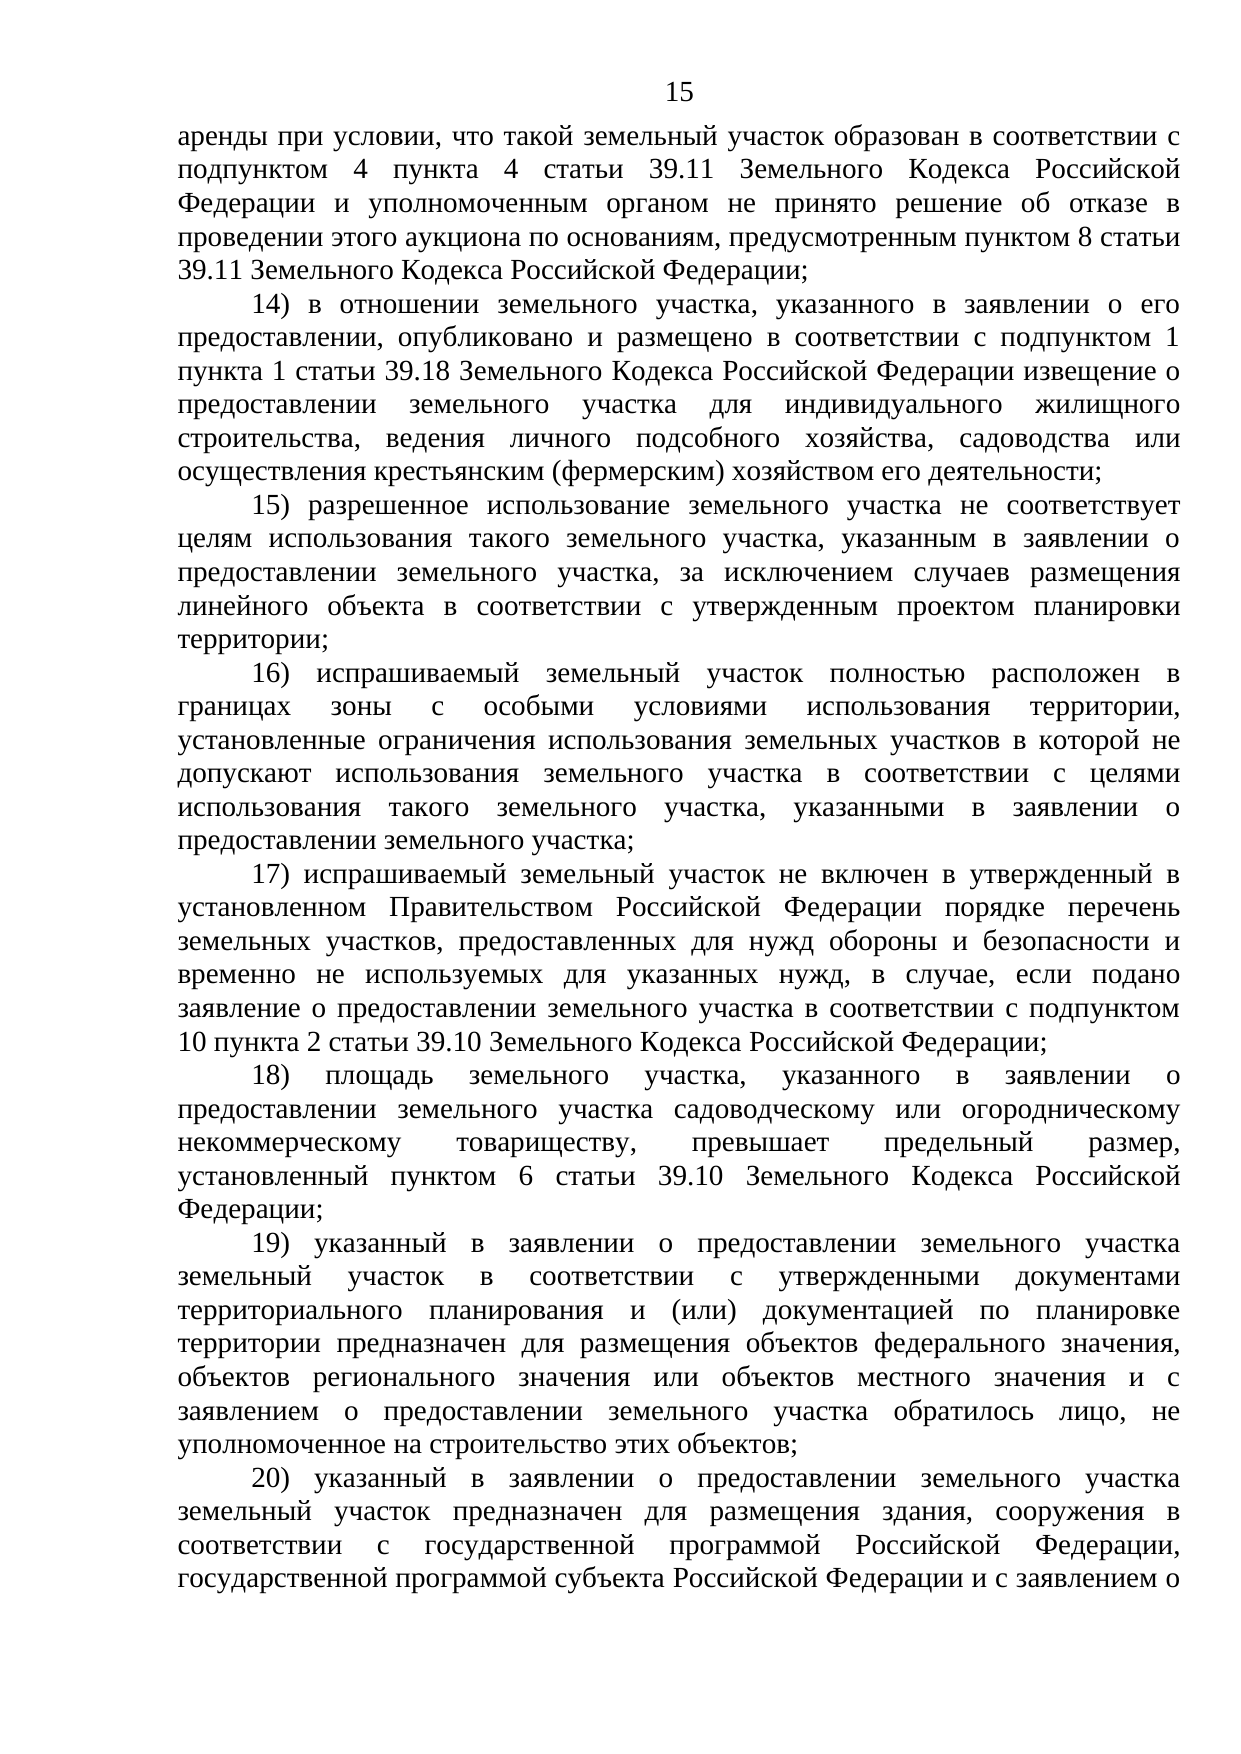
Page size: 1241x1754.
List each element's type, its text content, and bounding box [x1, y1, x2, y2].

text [177, 118, 1181, 286]
text 15) разрешенное использование земельного участка не соответствует целям использования такого земельного участка, указанным в заявлении о предоставлении земельного участка, за исключением случаев размещения линейного объекта в соответствии с утвержденным проектом планировки территории; [177, 487, 1181, 655]
text 18) площадь земельного участка, указанного в заявлении о предоставлении земельного участка садоводческому или огородническому некоммерческому товариществу, превышает предельный размер, установленный пунктом 6 статьи 39.10 Земельного Кодекса Российской Федерации; [177, 1057, 1181, 1225]
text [177, 1460, 1181, 1594]
text 17) испрашиваемый земельный участок не включен в утвержденный в установленном Правительством Российской Федерации порядке перечень земельных участков, предоставленных для нужд обороны и безопасности и временно не используемых для указанных нужд, в случае, если подано заявление о предоставлении земельного участка в соответствии с подпунктом 10 пункта 2 статьи 39.10 Земельного Кодекса Российской Федерации; [177, 856, 1181, 1057]
text 16) испрашиваемый земельный участок полностью расположен в границах зоны с особыми условиями использования территории, установленные ограничения использования земельных участков в которой не допускают использования земельного участка в соответствии с целями использования такого земельного участка, указанными в заявлении о предоставлении земельного участка; [177, 655, 1181, 856]
text 14) в отношении земельного участка, указанного в заявлении о его предоставлении, опубликовано и размещено в соответствии с подпунктом 1 пункта 1 статьи 39.18 Земельного Кодекса Российской Федерации извещение о предоставлении земельного участка для индивидуального жилищного строительства, ведения личного подсобного хозяйства, садоводства или осуществления крестьянским (фермерским) хозяйством его деятельности; [177, 286, 1181, 487]
text 19) указанный в заявлении о предоставлении земельного участка земельный участок в соответствии с утвержденными документами территориального планирования и (или) документацией по планировке территории предназначен для размещения объектов федерального значения, объектов регионального значения или объектов местного значения и с заявлением о предоставлении земельного участка обратилось лицо, не уполномоченное на строительство этих объектов; [177, 1225, 1181, 1460]
